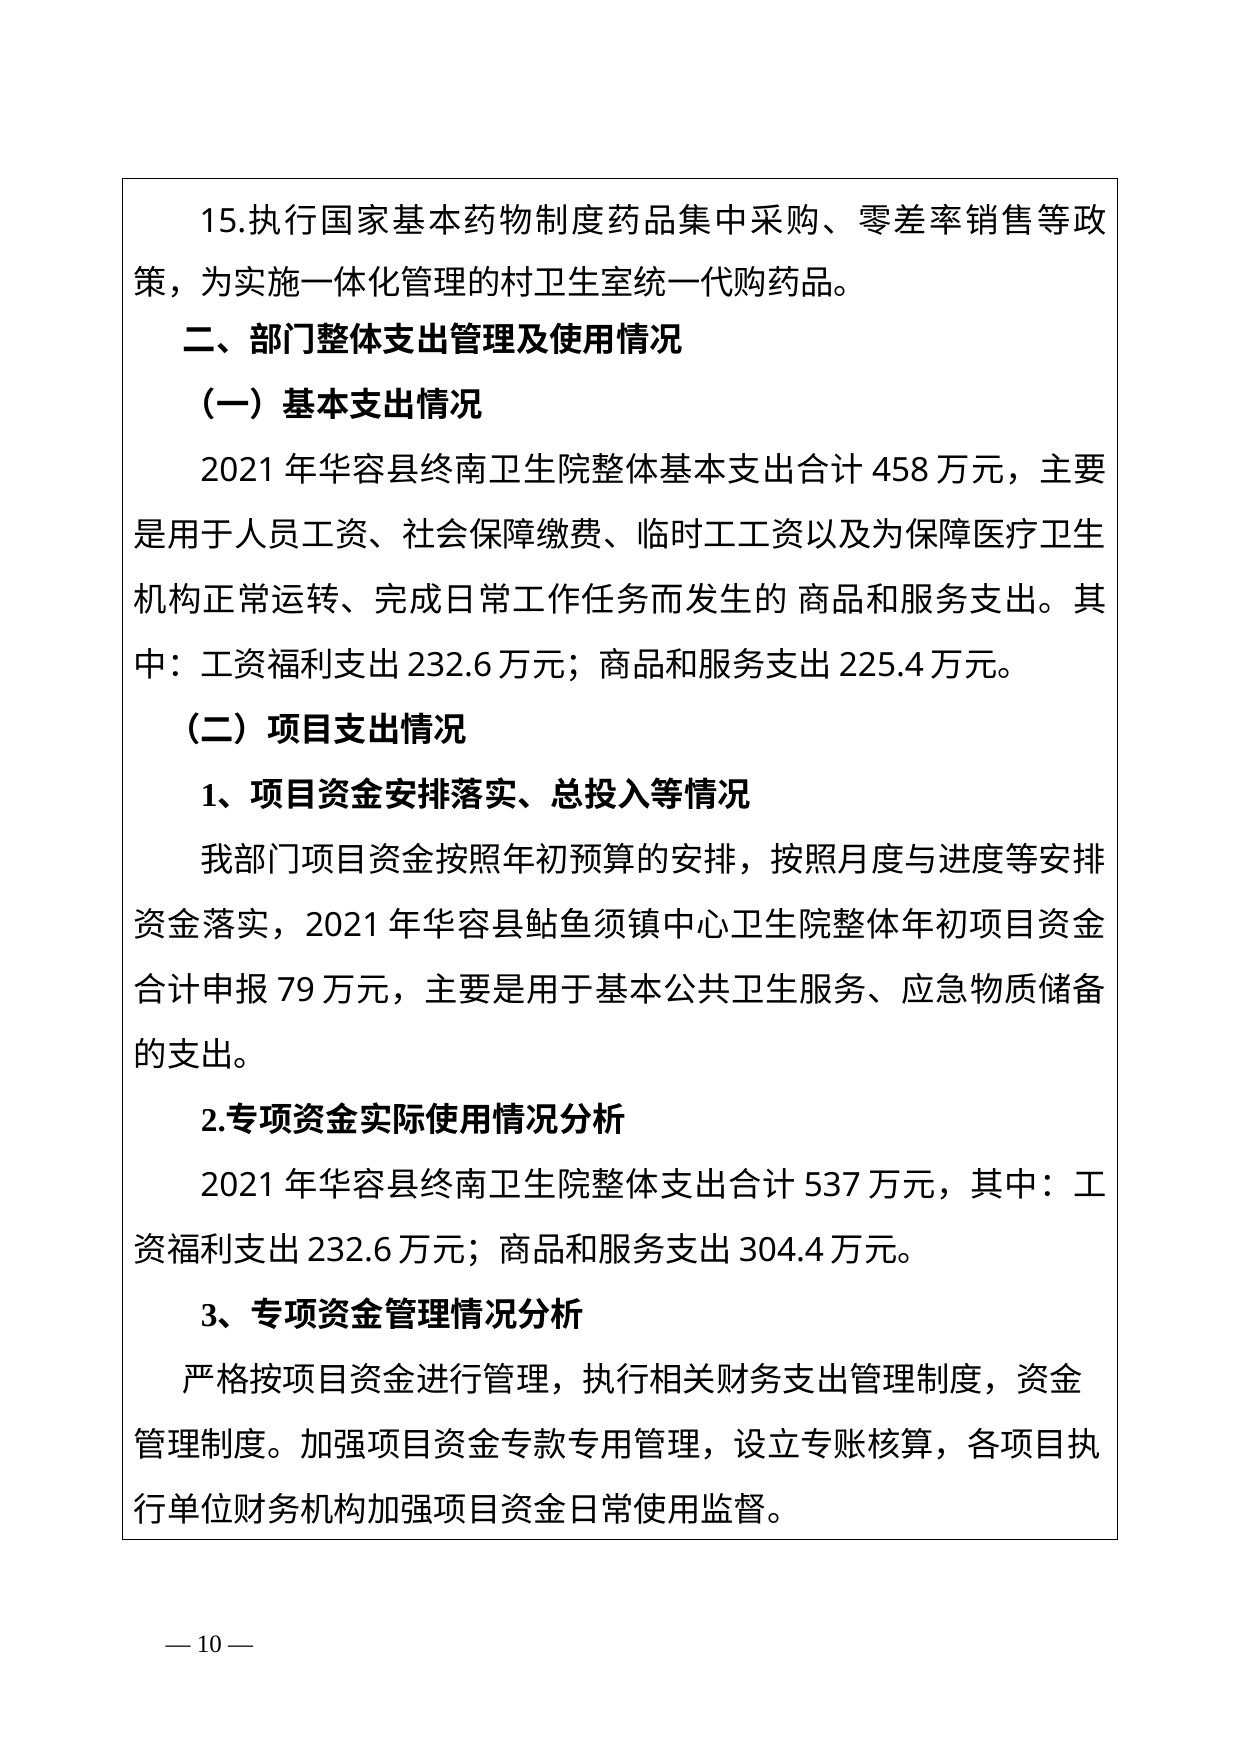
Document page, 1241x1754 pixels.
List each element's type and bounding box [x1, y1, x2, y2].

table_header [123, 179, 1117, 1539]
